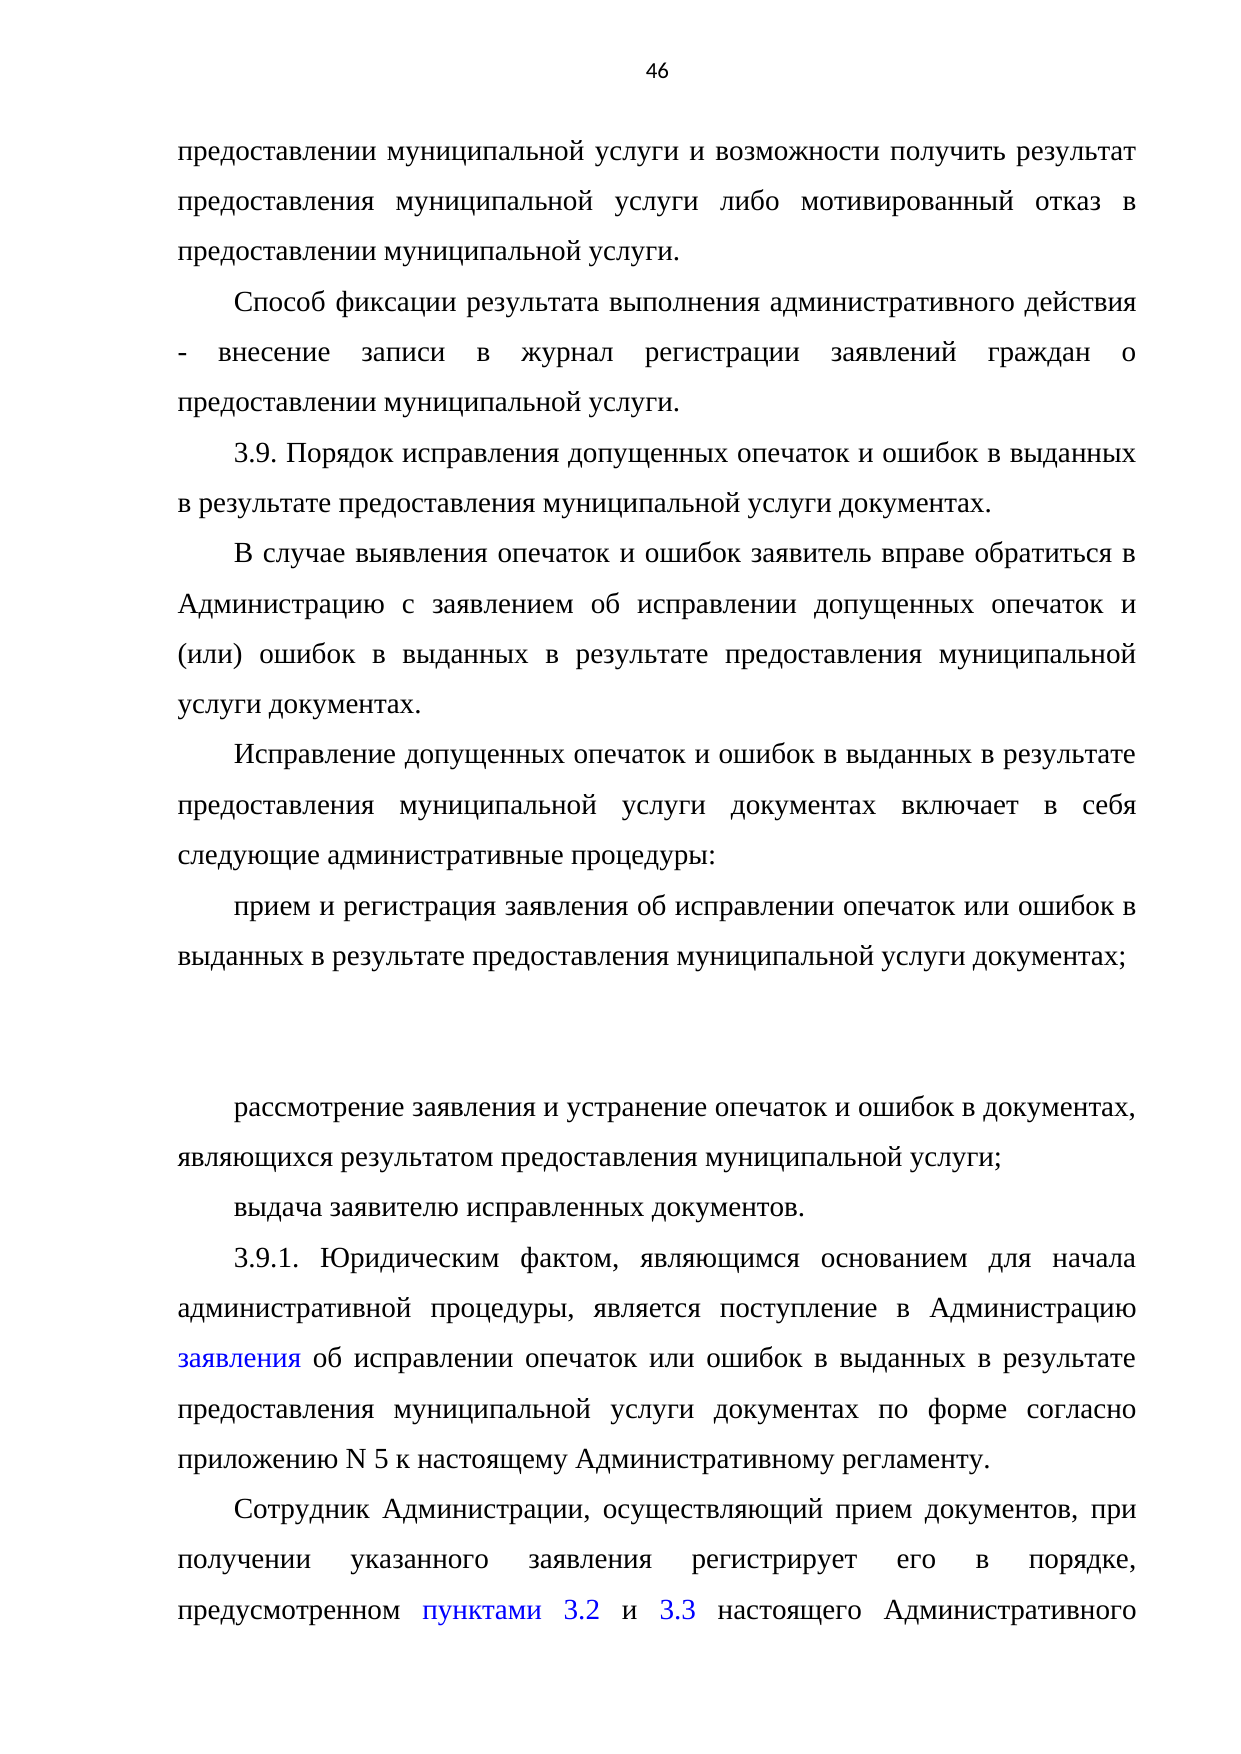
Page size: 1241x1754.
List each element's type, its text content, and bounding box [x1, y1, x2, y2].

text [177, 1491, 1137, 1626]
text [177, 133, 1137, 267]
text В случае выявления опечаток и ошибок заявитель вправе обратиться в Администрацию с заявлением об исправлении допущенных опечаток и (или) ошибок в выданных в результате предоставления муниципальной услуги документах. [177, 535, 1137, 720]
text Способ фиксации результата выполнения административного действия - внесение записи в журнал регистрации заявлений граждан о предоставлении муниципальной услуги. [177, 284, 1137, 418]
text 3.9. Порядок исправления допущенных опечаток и ошибок в выданных в результате предоставления муниципальной услуги документах. [177, 435, 1137, 519]
text Исправление допущенных опечаток и ошибок в выданных в результате предоставления муниципальной услуги документах включает в себя следующие административные процедуры: [177, 737, 1137, 871]
text рассмотрение заявления и устранение опечаток и ошибок в документах, являющихся результатом предоставления муниципальной услуги; [177, 1089, 1137, 1173]
text 3.9.1. Юридическим фактом, являющимся основанием для начала административной процедуры, является поступление в Администрацию заявления об исправлении опечаток или ошибок в выданных в результате предоставления муниципальной услуги документах по форме согласно приложению N 5 к настоящему Административному регламенту. [177, 1240, 1137, 1474]
text выдача заявителю исправленных документов. [177, 1189, 1137, 1223]
text прием и регистрация заявления об исправлении опечаток или ошибок в выданных в результате предоставления муниципальной услуги документах; [177, 888, 1137, 971]
